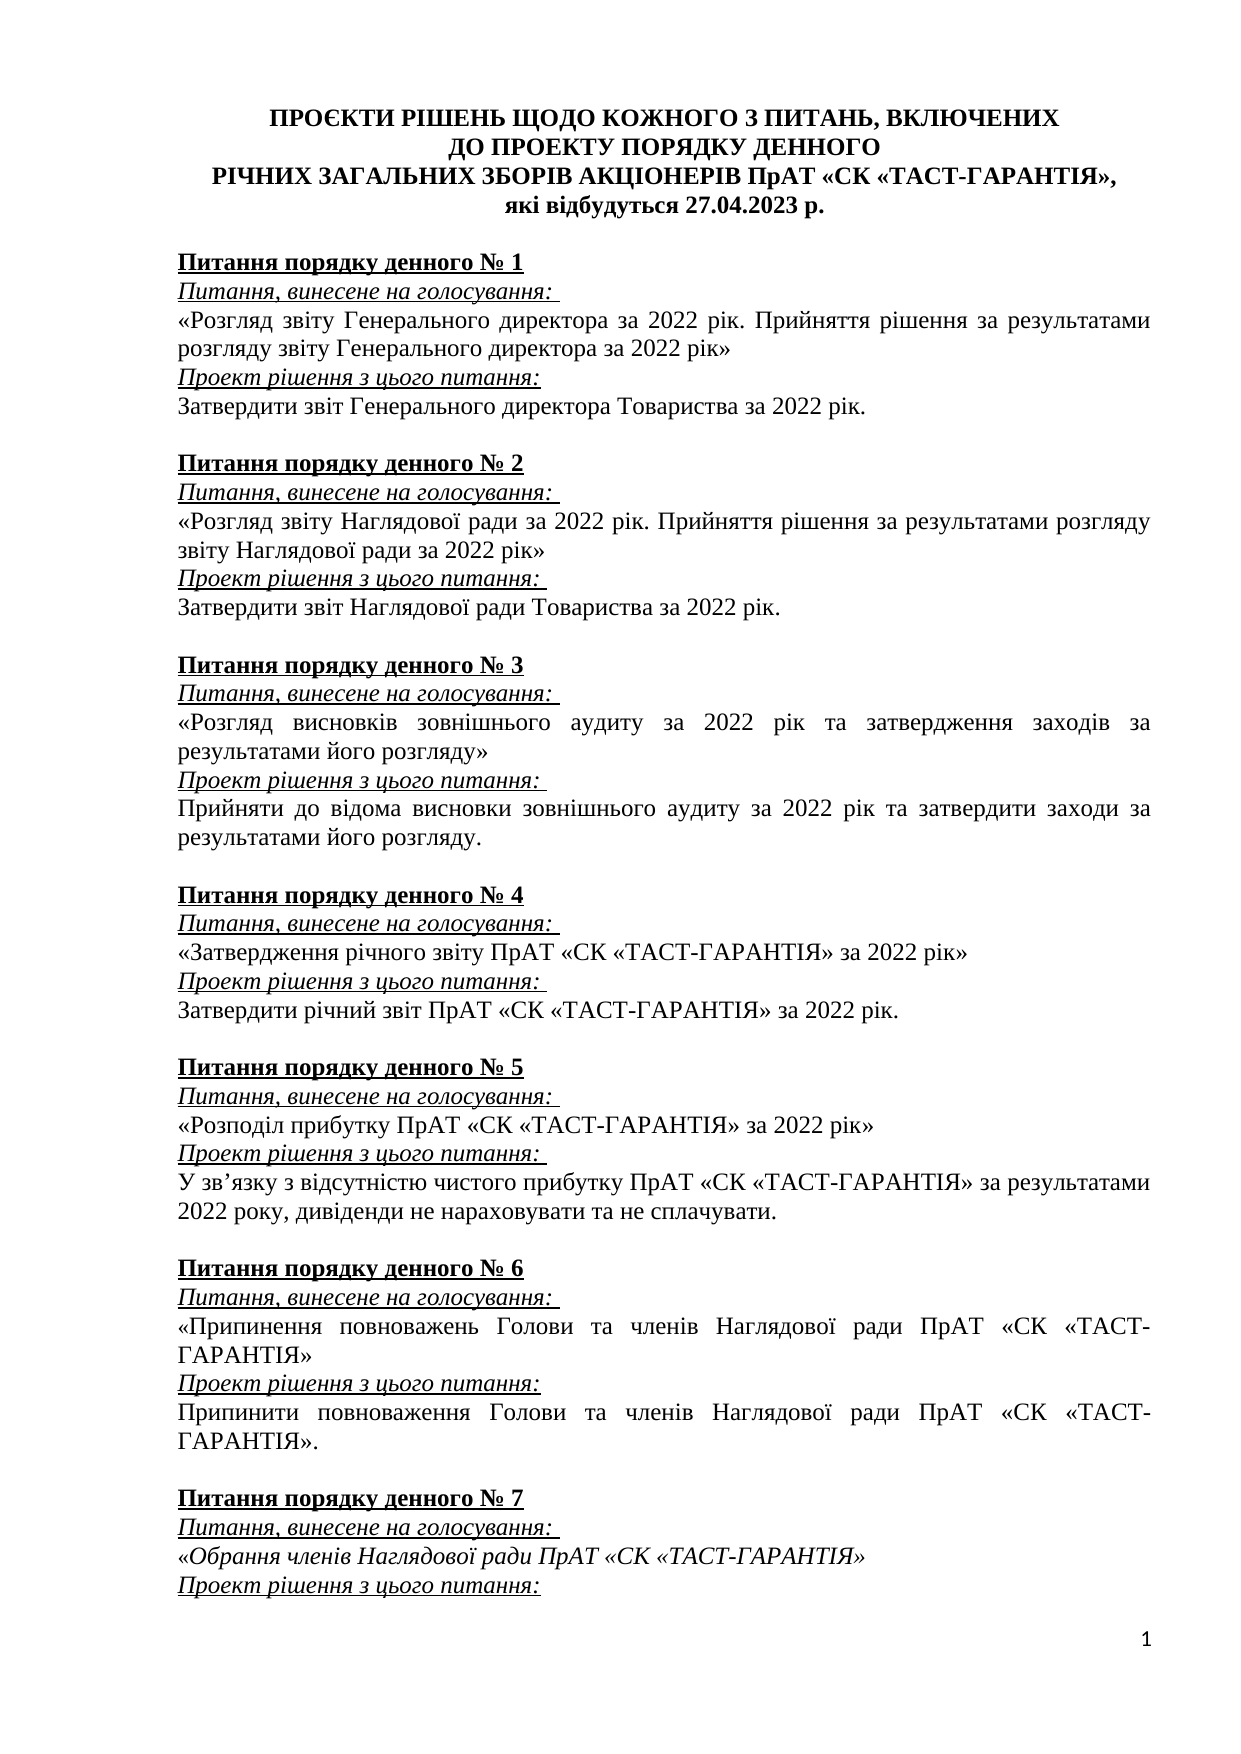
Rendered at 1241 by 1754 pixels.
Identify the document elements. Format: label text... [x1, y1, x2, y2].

text «Розгляд звіту Наглядової ради за 2022 рік. Прийняття рішення за результатами розгляду звіту Наглядової ради за 2022 рік» [177, 506, 1152, 563]
text Питання, винесене на голосування: [177, 276, 1152, 305]
text Проект рішення з цього питання: [177, 966, 1152, 995]
text ПРОЄКТИ РІШЕНЬ ЩОДО КОЖНОГО З ПИТАНЬ, ВКЛЮЧЕНИХ [177, 103, 1152, 132]
text ДО ПРОЕКТУ ПОРЯДКУ ДЕННОГО [177, 132, 1152, 161]
text Питання, винесене на голосування: [177, 1282, 1152, 1311]
text Проект рішення з цього питання: [177, 1570, 1152, 1598]
text У зв’язку з відсутністю чистого прибутку ПрАТ «СК «ТАСТ-ГАРАНТІЯ» за результатами 2022 року, дивіденди не нараховувати та не сплачувати. [177, 1167, 1152, 1225]
text Проект рішення з цього питання: [177, 362, 1152, 391]
text «Розгляд звіту Генерального директора за 2022 рік. Прийняття рішення за результатами розгляду звіту Генерального директора за 2022 рік» [177, 305, 1152, 362]
text Питання порядку денного № 2 [177, 448, 1152, 477]
text Питання, винесене на голосування: [177, 678, 1152, 707]
text Проект рішення з цього питання: [177, 1368, 1152, 1397]
text Проект рішення з цього питання: [177, 765, 1152, 793]
text Затвердити звіт Генерального директора Товариства за 2022 рік. [177, 391, 1152, 420]
text Проект рішення з цього питання: [177, 1138, 1152, 1167]
text Затвердити річний звіт ПрАТ «СК «ТАСТ-ГАРАНТІЯ» за 2022 рік. [177, 995, 1152, 1023]
text Питання порядку денного № 4 [177, 880, 1152, 908]
text «Розгляд висновків зовнішнього аудиту за 2022 рік та затвердження заходів за результатами його розгляду» [177, 707, 1152, 765]
text «Розподіл прибутку ПрАТ «СК «ТАСТ-ГАРАНТІЯ» за 2022 рік» [177, 1110, 1152, 1138]
text Питання, винесене на голосування: [177, 477, 1152, 506]
text Питання, винесене на голосування: [177, 1081, 1152, 1110]
text Проект рішення з цього питання: [177, 563, 1152, 592]
text Припинити повноваження Голови та членів Наглядової ради ПрАТ «СК «ТАСТ-ГАРАНТІЯ». [177, 1397, 1152, 1455]
text «Припинення повноважень Голови та членів Наглядової ради ПрАТ «СК «ТАСТ-ГАРАНТІЯ» [177, 1311, 1152, 1368]
text Прийняти до відома висновки зовнішнього аудиту за 2022 рік та затвердити заходи за результатами його розгляду. [177, 793, 1152, 851]
text «Затвердження річного звіту ПрАТ «СК «ТАСТ-ГАРАНТІЯ» за 2022 рік» [177, 937, 1152, 966]
text які відбудуться 27.04.2023 р. [177, 190, 1152, 218]
text Питання, винесене на голосування: [177, 908, 1152, 937]
text Питання порядку денного № 1 [177, 247, 1152, 276]
text Питання порядку денного № 6 [177, 1253, 1152, 1282]
text «Обрання членів Наглядової ради ПрАТ «СК «ТАСТ-ГАРАНТІЯ» [177, 1541, 1152, 1570]
text Питання порядку денного № 7 [177, 1483, 1152, 1512]
text Затвердити звіт Наглядової ради Товариства за 2022 рік. [177, 592, 1152, 621]
text РІЧНИХ ЗАГАЛЬНИХ ЗБОРІВ АКЦІОНЕРІВ ПрАТ «СК «ТАСТ-ГАРАНТІЯ», [177, 161, 1152, 190]
text Питання, винесене на голосування: [177, 1512, 1152, 1541]
text Питання порядку денного № 3 [177, 650, 1152, 678]
text Питання порядку денного № 5 [177, 1052, 1152, 1081]
